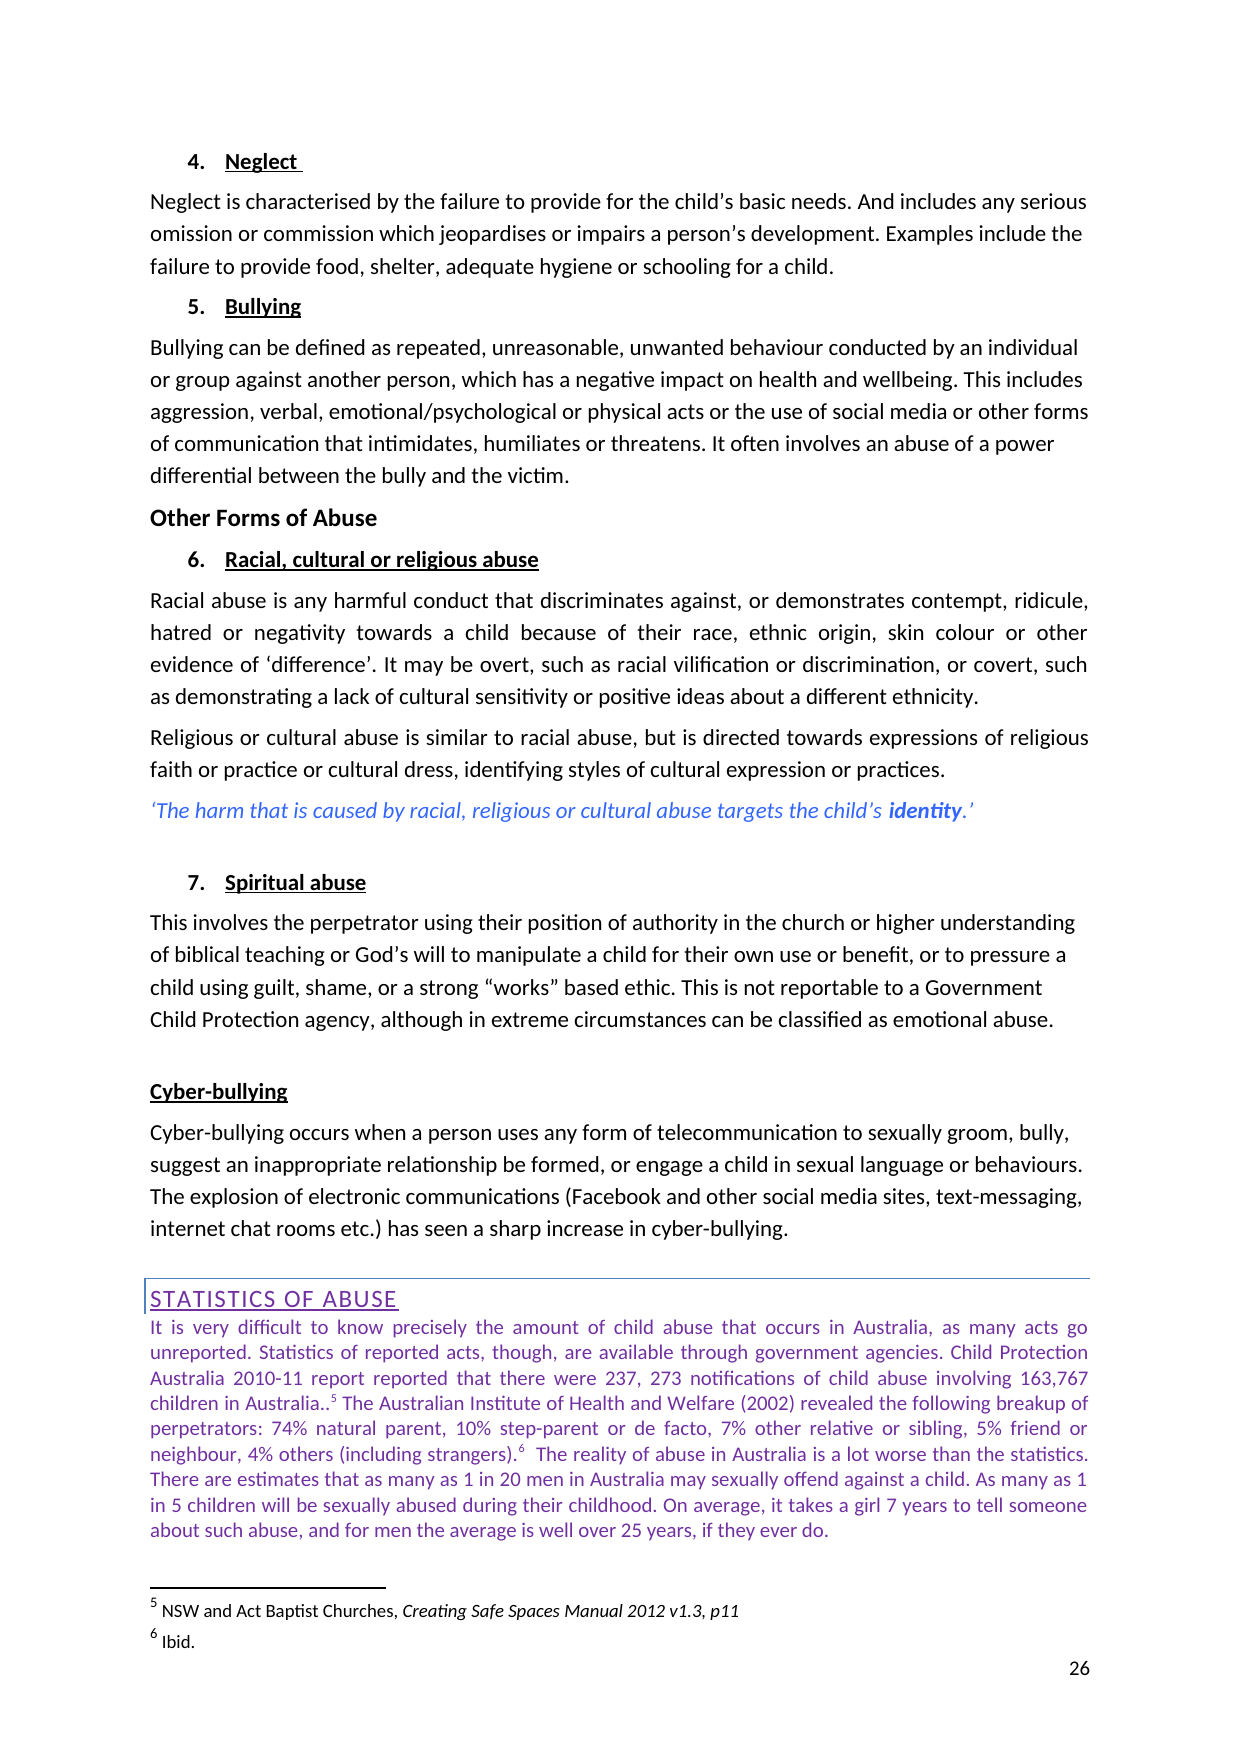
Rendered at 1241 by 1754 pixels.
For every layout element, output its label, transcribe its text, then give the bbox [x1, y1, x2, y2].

text Religious or cultural abuse is similar to racial abuse, but is directed towards expressions of religious faith or practice or cultural dress, identifying styles of cultural expression or practices. [150, 723, 1090, 783]
list Racial, cultural or religious abuse [187, 545, 1090, 573]
list Neglect [187, 147, 1090, 175]
text Racial abuse is any harmful conduct that discriminates against, or demonstrates contempt, ridicule, hatred or negativity towards a child because of their race, ethnic origin, skin colour or other evidence of ‘difference’. It may be overt, such as racial vilification or discrimination, or covert, such as demonstrating a lack of cultural sensitivity or positive ideas about a different ethnicity. [150, 586, 1090, 711]
list Bullying [187, 292, 1090, 320]
text Neglect is characterised by the failure to provide for the child’s basic needs. And includes any serious omission or commission which jeopardises or impairs a person’s development. Examples include the failure to provide food, shelter, adequate hygiene or schooling for a child. [150, 187, 1090, 280]
text Cyber-bullying [150, 1077, 1090, 1105]
subtitle Statistics of Abuse [146, 1279, 1090, 1314]
text Bullying can be defined as repeated, unreasonable, unwanted behaviour conducted by an individual or group against another person, which has a negative impact on health and wellbeing. This includes aggression, verbal, emotional/psychological or physical acts or the use of social media or other forms of communication that intimidates, humiliates or threatens. It often involves an abuse of a power differential between the bully and the victim. [150, 333, 1090, 489]
text Cyber-bullying occurs when a person uses any form of telecommunication to sexually groom, bully, suggest an inappropriate relationship be formed, or engage a child in sexual language or behaviours. The explosion of electronic communications (Facebook and other social media sites, text-messaging, internet chat rooms etc.) has seen a sharp increase in cyber-bullying. [150, 1118, 1090, 1242]
text This involves the perpetrator using their position of authority in the church or higher understanding of biblical teaching or God’s will to manipulate a child for their own use or benefit, or to pressure a child using guilt, shame, or a strong “works” based ethic. This is not reportable to a Government Child Protection agency, although in extreme circumstances can be classified as emotional abuse. [150, 908, 1090, 1033]
text It is very difficult to know precisely the amount of child abuse that occurs in Australia, as many acts go unreported. Statistics of reported acts, though, are available through government agencies. Child Protection Australia 2010-11 report reported that there were 237, 273 notifications of child abuse involving 163,767 children in Australia.. The Australian Institute of Health and Welfare (2002) revealed the following breakup of perpetrators: 74% natural parent, 10% step-parent or de facto, 7% other relative or sibling, 5% friend or neighbour, 4% others (including strangers). The reality of abuse in Australia is a lot worse than the statistics. There are estimates that as many as 1 in 20 men in Australia may sexually offend against a child. As many as 1 in 5 children will be sexually abused during their childhood. On average, it takes a girl 7 years to tell someone about such abuse, and for men the average is well over 25 years, if they ever do. [150, 1314, 1090, 1543]
list Spiritual abuse [187, 868, 1090, 896]
text Other Forms of Abuse [150, 502, 1090, 533]
text ‘The harm that is caused by racial, religious or cultural abuse targets the child’s identity.’ [150, 796, 1090, 824]
